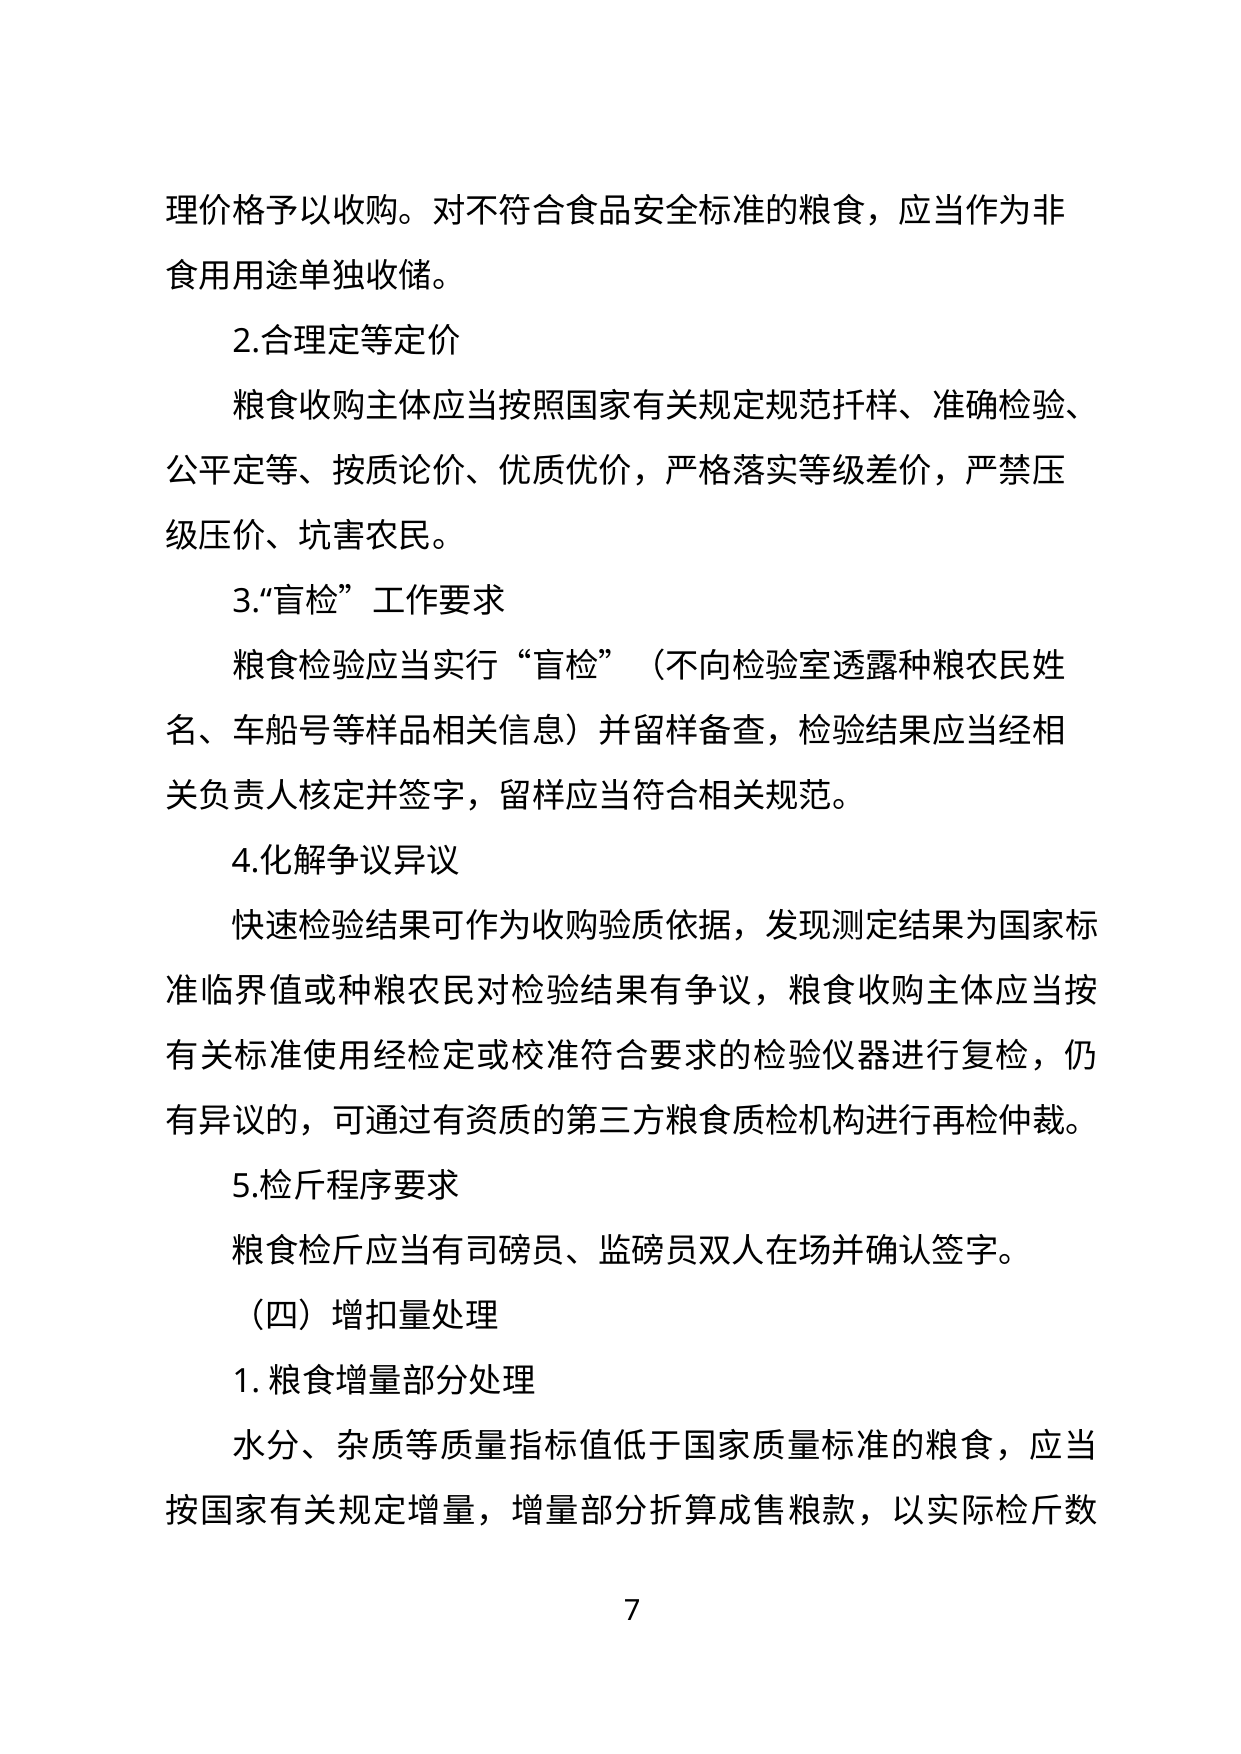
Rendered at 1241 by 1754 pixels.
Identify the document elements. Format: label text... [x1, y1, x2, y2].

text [165, 176, 1098, 306]
text 粮食收购主体应当按照国家有关规定规范扦样、准确检验、公平定等、按质论价、优质优价，严格落实等级差价，严禁压级压价、坑害农民。 [165, 371, 1098, 566]
text 粮食检斤应当有司磅员、监磅员双人在场并确认签字。 [165, 1216, 1098, 1281]
text 4.化解争议异议 [165, 826, 1098, 891]
text 3.“盲检”工作要求 [165, 566, 1098, 631]
text 粮食检验应当实行“盲检”（不向检验室透露种粮农民姓名、车船号等样品相关信息）并留样备查，检验结果应当经相关负责人核定并签字，留样应当符合相关规范。 [165, 631, 1098, 826]
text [165, 1411, 1098, 1541]
text 快速检验结果可作为收购验质依据，发现测定结果为国家标准临界值或种粮农民对检验结果有争议，粮食收购主体应当按有关标准使用经检定或校准符合要求的检验仪器进行复检，仍有异议的，可通过有资质的第三方粮食质检机构进行再检仲裁。 [165, 891, 1098, 1151]
text 5.检斤程序要求 [165, 1151, 1098, 1216]
text 1. 粮食增量部分处理 [165, 1346, 1098, 1411]
text （四）增扣量处理 [165, 1281, 1098, 1346]
text 2.合理定等定价 [165, 306, 1098, 371]
